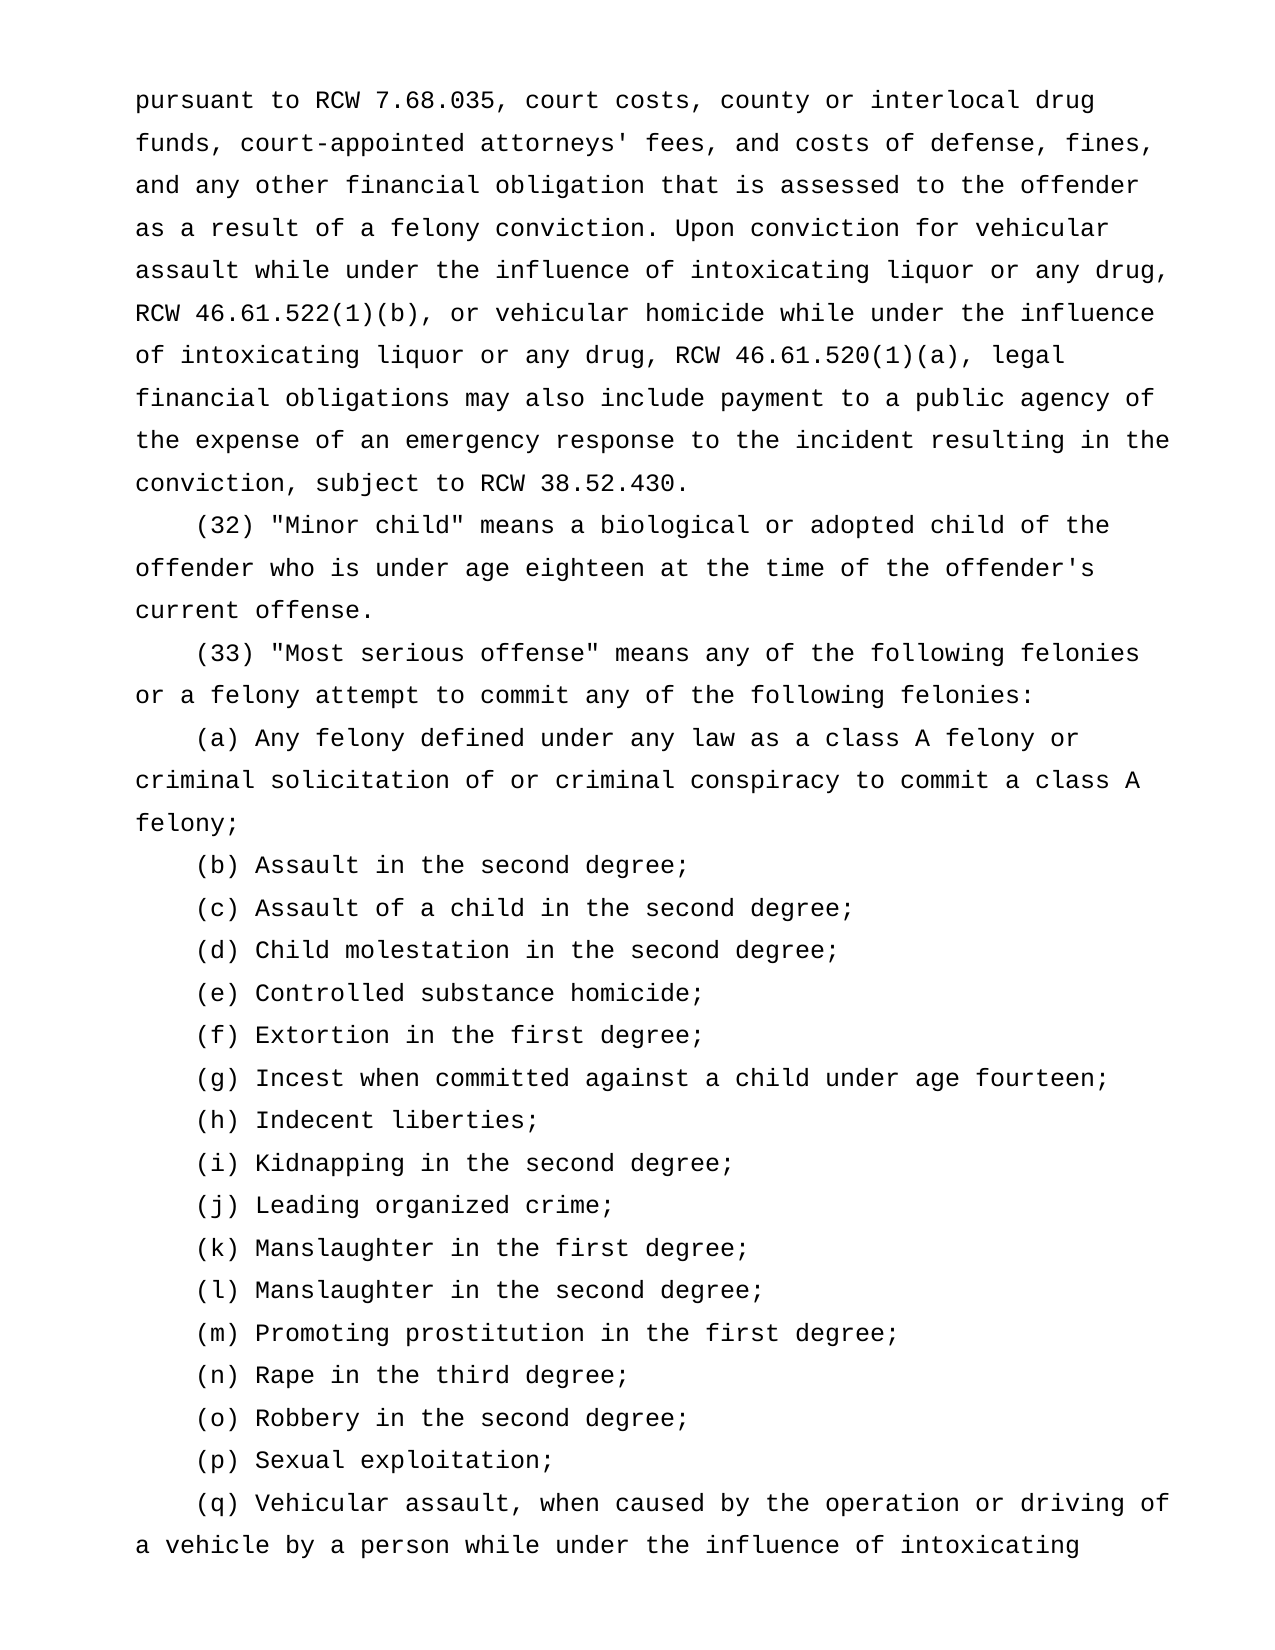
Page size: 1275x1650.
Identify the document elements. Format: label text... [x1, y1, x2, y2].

text (d) Child molestation in the second degree; [135, 925, 1170, 967]
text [135, 75, 1170, 500]
text (33) "Most serious offense" means any of the following felonies or a felony attempt to commit any of the following felonies: [135, 627, 1170, 712]
text (b) Assault in the second degree; [135, 840, 1170, 882]
text (n) Rape in the third degree; [135, 1350, 1170, 1392]
text (f) Extortion in the first degree; [135, 1010, 1170, 1052]
text (c) Assault of a child in the second degree; [135, 882, 1170, 925]
text (j) Leading organized crime; [135, 1180, 1170, 1222]
text (32) "Minor child" means a biological or adopted child of the offender who is under age eighteen at the time of the offender's current offense. [135, 500, 1170, 627]
text (g) Incest when committed against a child under age fourteen; [135, 1052, 1170, 1095]
text (k) Manslaughter in the first degree; [135, 1222, 1170, 1265]
text (p) Sexual exploitation; [135, 1435, 1170, 1477]
text (i) Kidnapping in the second degree; [135, 1137, 1170, 1180]
text (e) Controlled substance homicide; [135, 967, 1170, 1010]
text (o) Robbery in the second degree; [135, 1392, 1170, 1435]
text (a) Any felony defined under any law as a class A felony or criminal solicitation of or criminal conspiracy to commit a class A felony; [135, 712, 1170, 840]
text (l) Manslaughter in the second degree; [135, 1265, 1170, 1307]
text (h) Indecent liberties; [135, 1095, 1170, 1137]
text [135, 1477, 1170, 1562]
text (m) Promoting prostitution in the first degree; [135, 1307, 1170, 1350]
